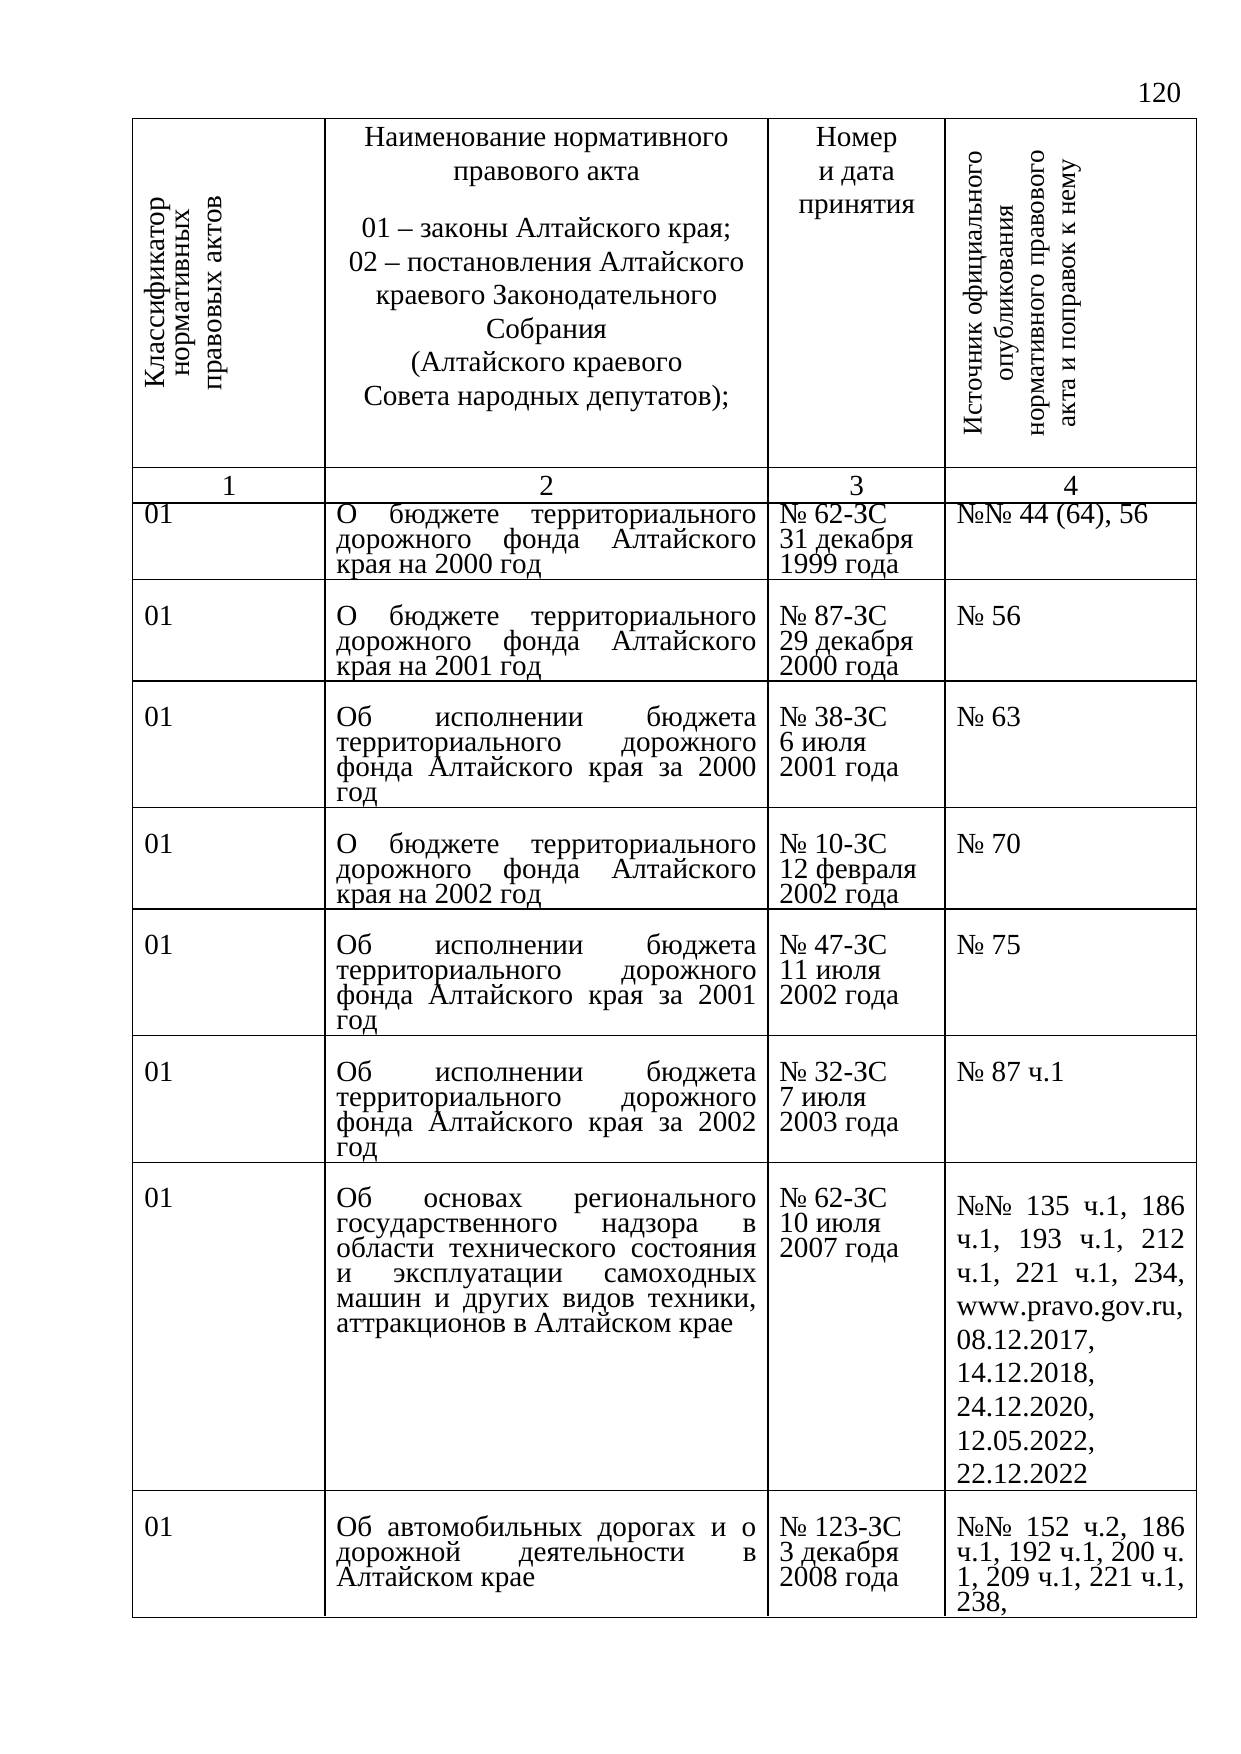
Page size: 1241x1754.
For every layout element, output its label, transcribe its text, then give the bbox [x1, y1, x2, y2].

table_cell 3 [769, 468, 944, 502]
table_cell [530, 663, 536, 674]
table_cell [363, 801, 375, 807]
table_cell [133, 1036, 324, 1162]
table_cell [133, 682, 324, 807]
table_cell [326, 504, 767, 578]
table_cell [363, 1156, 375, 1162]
table_header Номер и дата принятия [769, 119, 944, 467]
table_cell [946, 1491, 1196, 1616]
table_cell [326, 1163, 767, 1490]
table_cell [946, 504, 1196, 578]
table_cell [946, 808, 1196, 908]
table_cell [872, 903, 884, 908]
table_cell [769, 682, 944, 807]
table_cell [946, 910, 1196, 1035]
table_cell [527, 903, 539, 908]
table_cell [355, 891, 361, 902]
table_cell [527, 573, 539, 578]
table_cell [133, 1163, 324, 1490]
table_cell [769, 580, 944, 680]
table_cell 1 [133, 468, 324, 502]
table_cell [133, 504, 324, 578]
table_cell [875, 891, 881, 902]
table_header Наименование нормативного правового акта 01 – законы Алтайского края; 02 – постановления Алтайского краевого Законодательного Собрания (Алтайского краевого Совета народных депутатов); [326, 119, 767, 467]
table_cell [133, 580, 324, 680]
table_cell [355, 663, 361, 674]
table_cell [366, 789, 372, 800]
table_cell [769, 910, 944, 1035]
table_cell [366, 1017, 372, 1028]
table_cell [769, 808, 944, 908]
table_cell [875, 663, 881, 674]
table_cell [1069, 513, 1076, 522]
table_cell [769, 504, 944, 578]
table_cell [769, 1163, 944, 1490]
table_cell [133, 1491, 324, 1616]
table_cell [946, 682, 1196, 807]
table_header Источник официального опубликования нормативного правового акта и поправок к нему [946, 119, 1196, 467]
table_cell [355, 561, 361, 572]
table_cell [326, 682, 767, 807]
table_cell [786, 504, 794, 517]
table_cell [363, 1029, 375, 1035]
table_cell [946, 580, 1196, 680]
table_cell 2 [326, 468, 767, 502]
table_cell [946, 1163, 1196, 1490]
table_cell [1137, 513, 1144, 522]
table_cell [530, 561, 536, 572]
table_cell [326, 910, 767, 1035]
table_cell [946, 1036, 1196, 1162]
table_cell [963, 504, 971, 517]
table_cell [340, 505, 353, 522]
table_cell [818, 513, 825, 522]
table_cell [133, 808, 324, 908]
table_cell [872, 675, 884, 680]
table_cell 4 [946, 468, 1196, 502]
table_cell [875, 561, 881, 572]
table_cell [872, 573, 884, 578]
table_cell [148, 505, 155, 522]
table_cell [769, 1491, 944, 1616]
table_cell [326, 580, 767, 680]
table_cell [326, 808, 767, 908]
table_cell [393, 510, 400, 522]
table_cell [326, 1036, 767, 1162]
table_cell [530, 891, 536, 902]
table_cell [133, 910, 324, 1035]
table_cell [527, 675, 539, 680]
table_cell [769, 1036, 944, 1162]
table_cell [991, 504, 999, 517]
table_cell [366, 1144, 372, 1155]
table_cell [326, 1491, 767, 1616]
table_header Классификатор нормативных правовых актов [133, 119, 324, 467]
